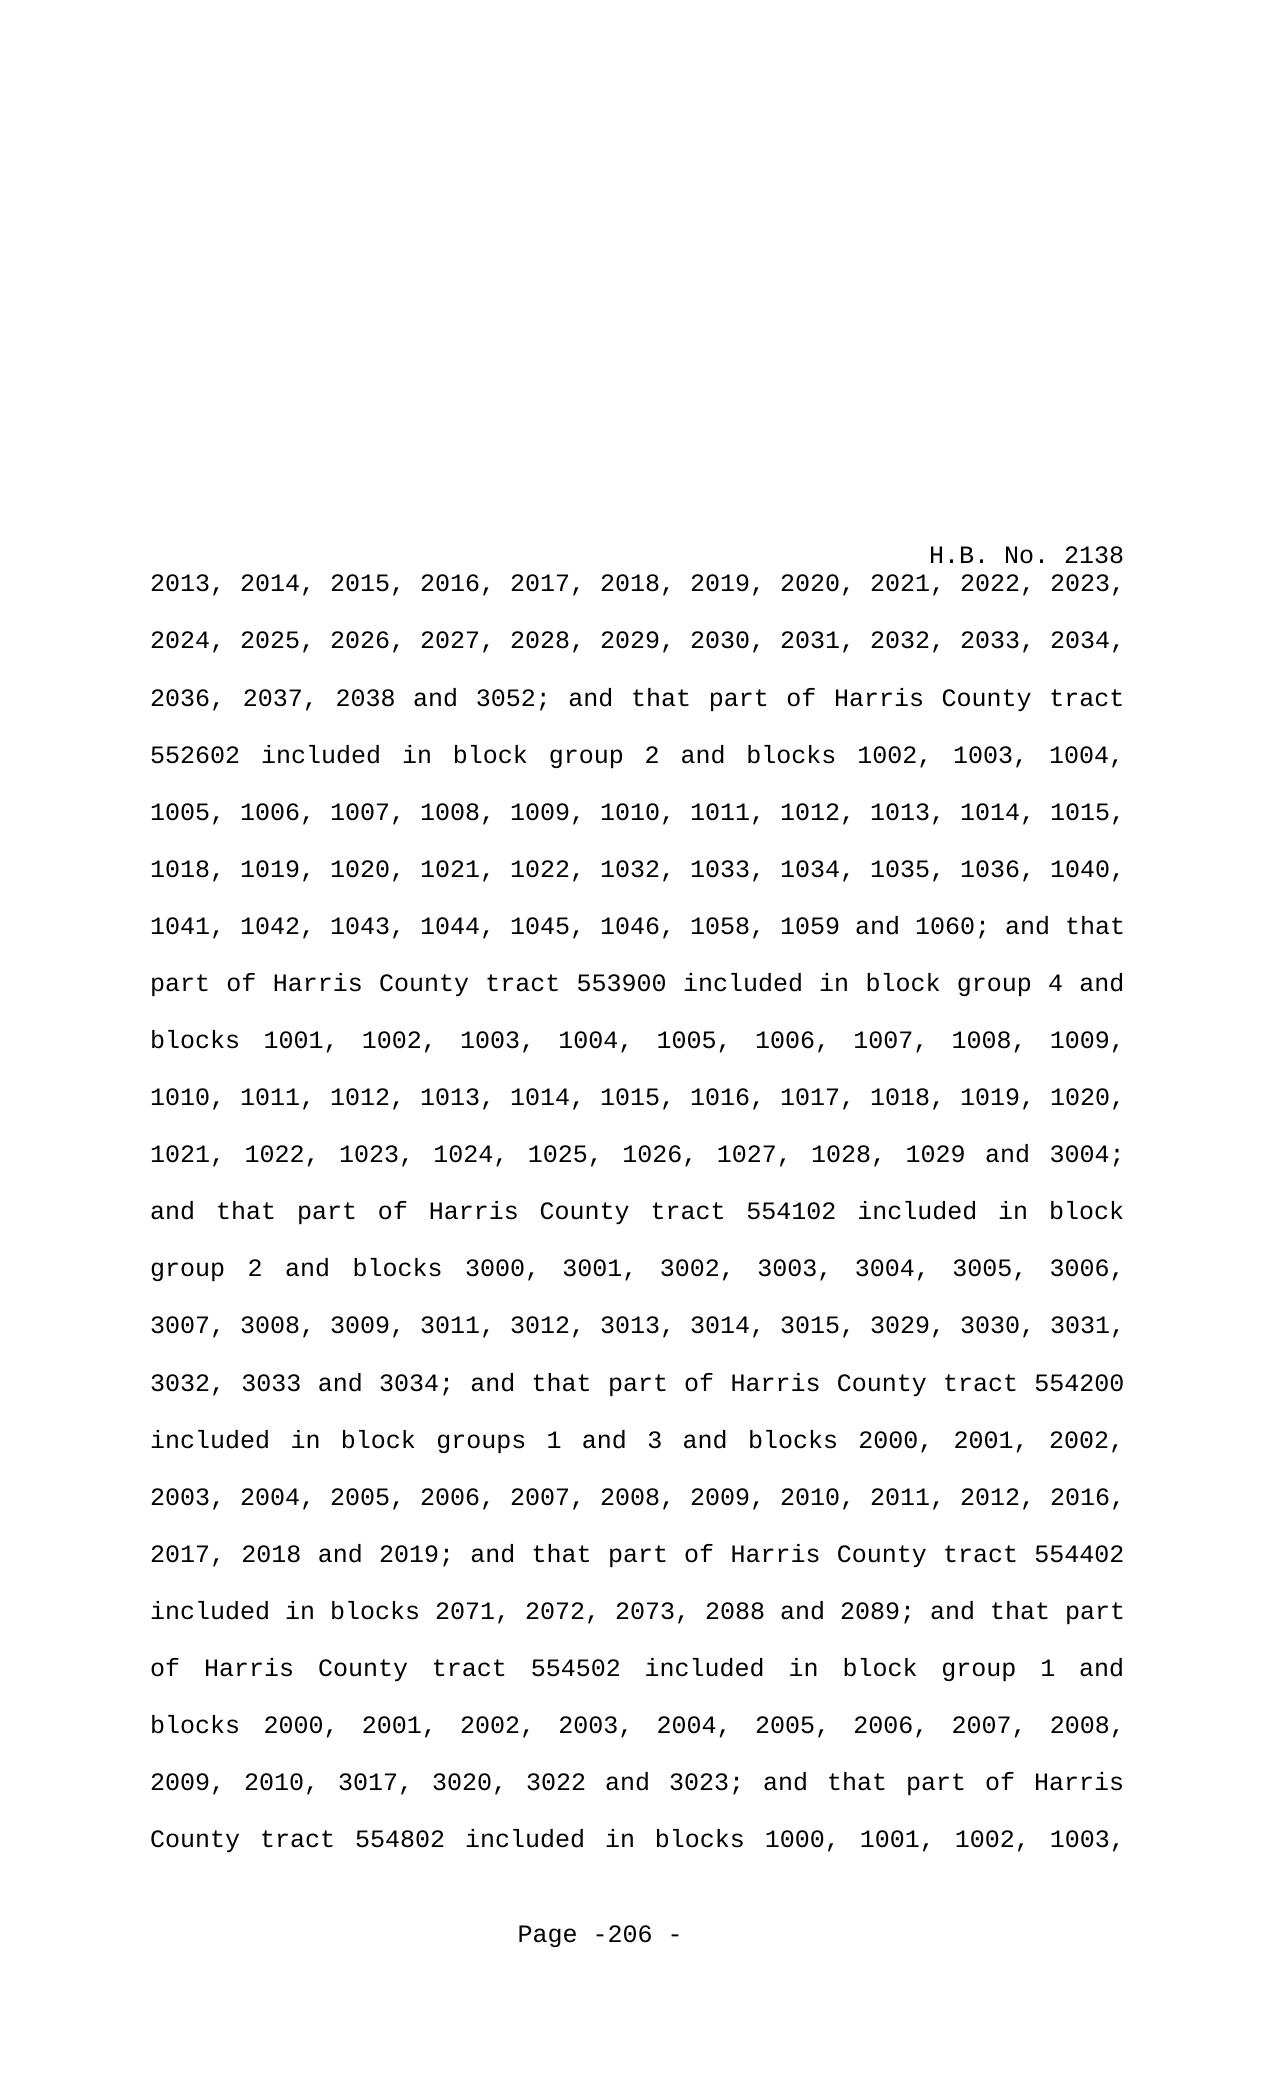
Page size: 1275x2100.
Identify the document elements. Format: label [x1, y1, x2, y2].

text [150, 571, 1125, 1855]
